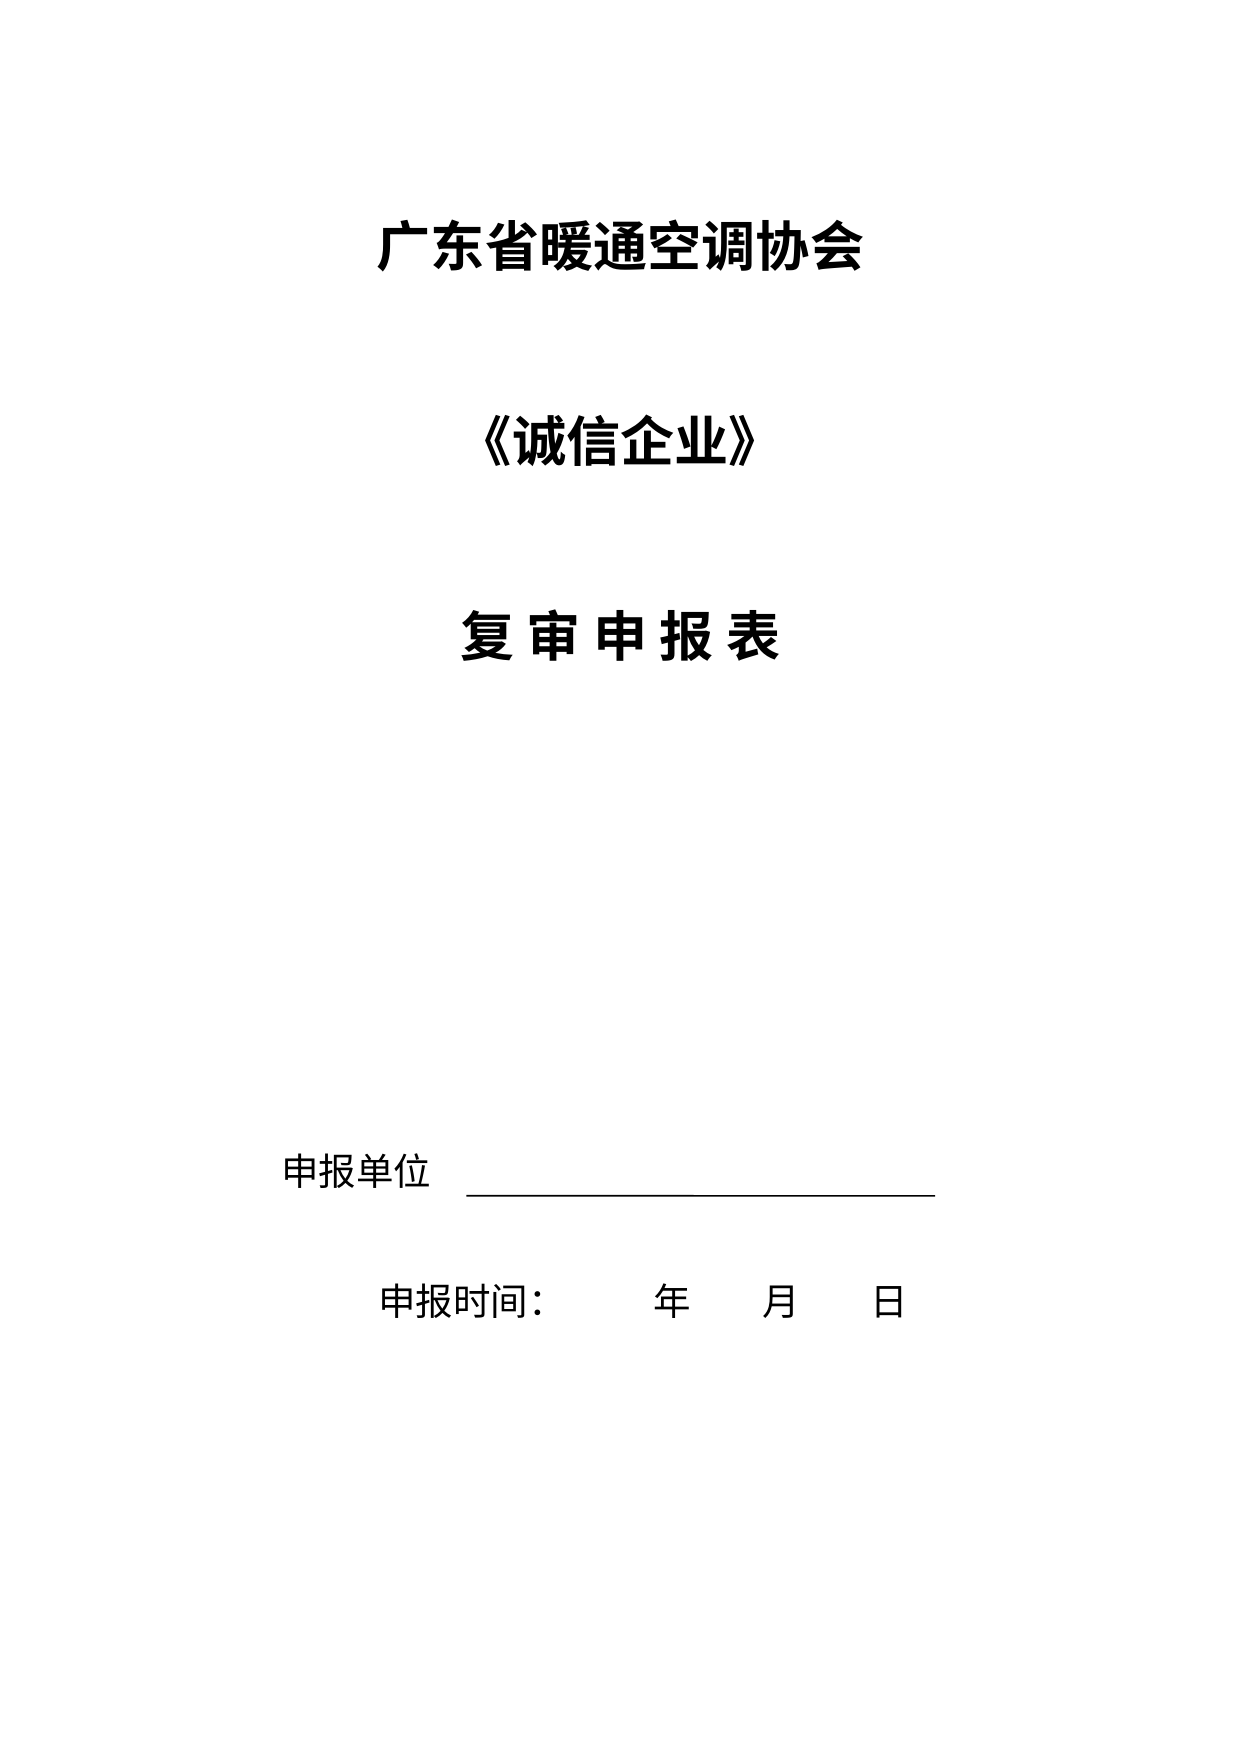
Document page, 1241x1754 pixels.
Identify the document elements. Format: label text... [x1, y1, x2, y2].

text 申报单位 [148, 1137, 1092, 1202]
text 复 审 申 报 表 [148, 584, 1092, 682]
text 《诚信企业》 [148, 389, 1092, 487]
text 广东省暖通空调协会 [148, 194, 1092, 292]
text 申报时间： 年 月 日 [185, 1267, 1092, 1332]
